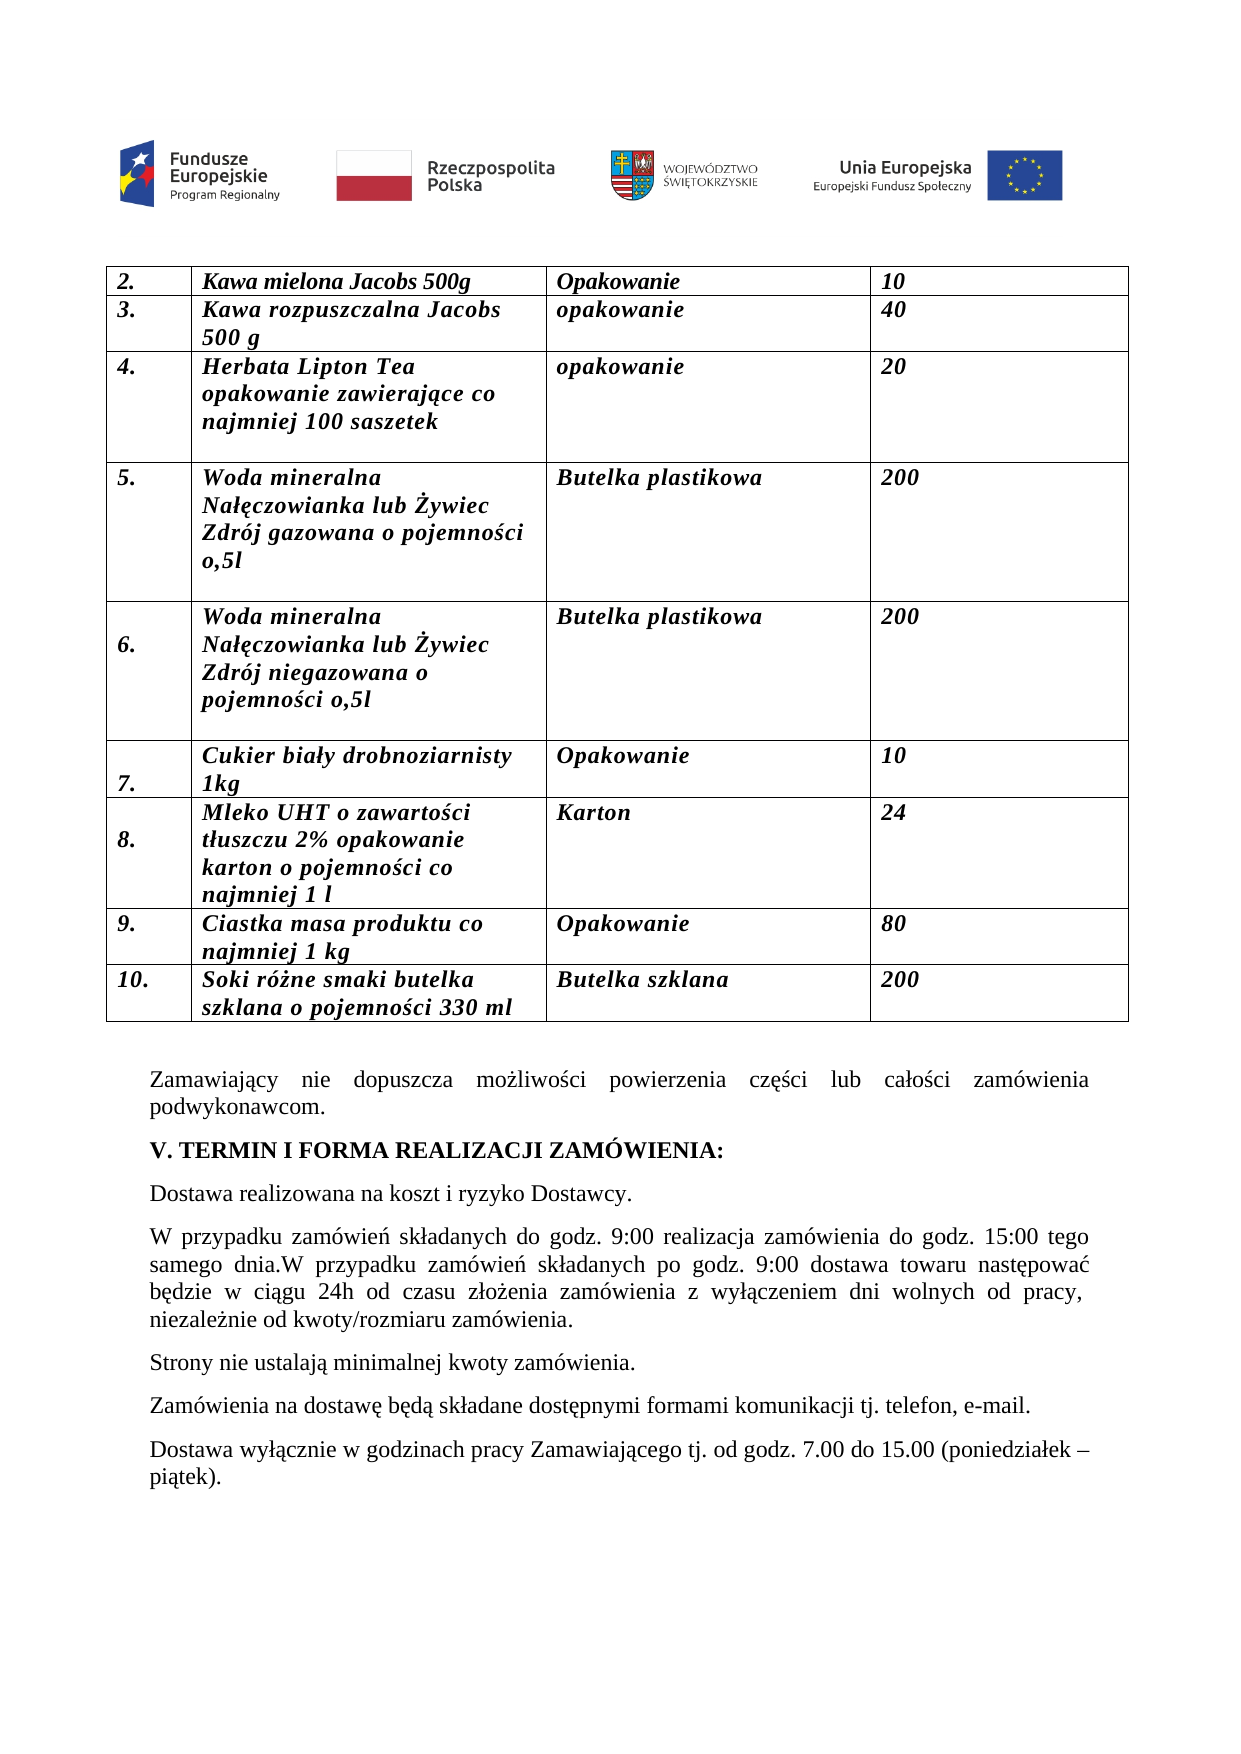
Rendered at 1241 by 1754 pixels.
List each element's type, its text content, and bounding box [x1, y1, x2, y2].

table_cell 3. [107, 296, 191, 351]
table_cell 9. [107, 909, 191, 964]
text Zamawiający nie dopuszcza możliwości powierzenia części lub całości zamówienia podwykonawcom. [149, 1065, 1091, 1120]
table_cell 7. [107, 741, 191, 797]
table_cell Woda mineralna Nałęczowianka lub Żywiec Zdrój niegazowana o pojemności o,5l [192, 602, 546, 740]
table_cell Kawa rozpuszczalna Jacobs 500 g [192, 296, 546, 351]
table_cell opakowanie [547, 296, 870, 351]
table_cell Butelka plastikowa [547, 602, 870, 740]
table_cell 200 [871, 602, 1128, 740]
table_cell 5. [107, 463, 191, 601]
table_cell 10. [107, 965, 191, 1021]
table_cell Opakowanie [547, 909, 870, 964]
table_cell Butelka plastikowa [547, 463, 870, 601]
table_cell 80 [871, 909, 1128, 964]
table_cell Mleko UHT o zawartości tłuszczu 2% opakowanie karton o pojemności co najmniej 1 l [192, 798, 546, 908]
table_cell Ciastka masa produktu co najmniej 1 kg [192, 909, 546, 964]
table_cell Opakowanie [547, 741, 870, 797]
table_cell 2. [107, 267, 191, 294]
text Dostawa wyłącznie w godzinach pracy Zamawiającego tj. od godz. 7.00 do 15.00 (poniedziałek – piątek). [149, 1434, 1091, 1490]
table_cell 200 [871, 463, 1128, 601]
table_cell Herbata Lipton Tea opakowanie zawierające co najmniej 100 saszetek [192, 352, 546, 462]
table_cell opakowanie [547, 352, 870, 462]
table_cell Woda mineralna Nałęczowianka lub Żywiec Zdrój gazowana o pojemności o,5l [192, 463, 546, 601]
table_cell 24 [871, 798, 1128, 908]
text Zamówienia na dostawę będą składane dostępnymi formami komunikacji tj. telefon, e-mail. [149, 1391, 1091, 1419]
table_cell 20 [871, 352, 1128, 462]
table_cell Karton [547, 798, 870, 908]
table_cell 4. [107, 352, 191, 462]
table_cell 40 [871, 296, 1128, 351]
table_cell Soki różne smaki butelka szklana o pojemności 330 ml [192, 965, 546, 1021]
table_cell Butelka szklana [547, 965, 870, 1021]
table_cell Kawa mielona Jacobs 500g [192, 267, 546, 294]
text W przypadku zamówień składanych do godz. 9:00 realizacja zamówienia do godz. 15:00 tego samego dnia.W przypadku zamówień składanych po godz. 9:00 dostawa towaru następować będzie w ciągu 24h od czasu złożenia zamówienia z wyłączeniem dni wolnych od pracy, niezależnie od kwoty/rozmiaru zamówienia. [149, 1222, 1091, 1332]
table_cell Opakowanie [547, 267, 870, 294]
text Strony nie ustalają minimalnej kwoty zamówienia. [149, 1348, 1091, 1376]
table_cell Cukier biały drobnoziarnisty 1kg [192, 741, 546, 797]
table_cell 200 [871, 965, 1128, 1021]
table_cell 8. [107, 798, 191, 908]
table_cell 6. [107, 602, 191, 740]
table_cell 10 [871, 741, 1128, 797]
text V. TERMIN I FORMA REALIZACJI ZAMÓWIENIA: [149, 1136, 1091, 1163]
table_cell 10 [871, 267, 1128, 294]
picture [118, 118, 1064, 237]
text Dostawa realizowana na koszt i ryzyko Dostawcy. [149, 1179, 1091, 1206]
